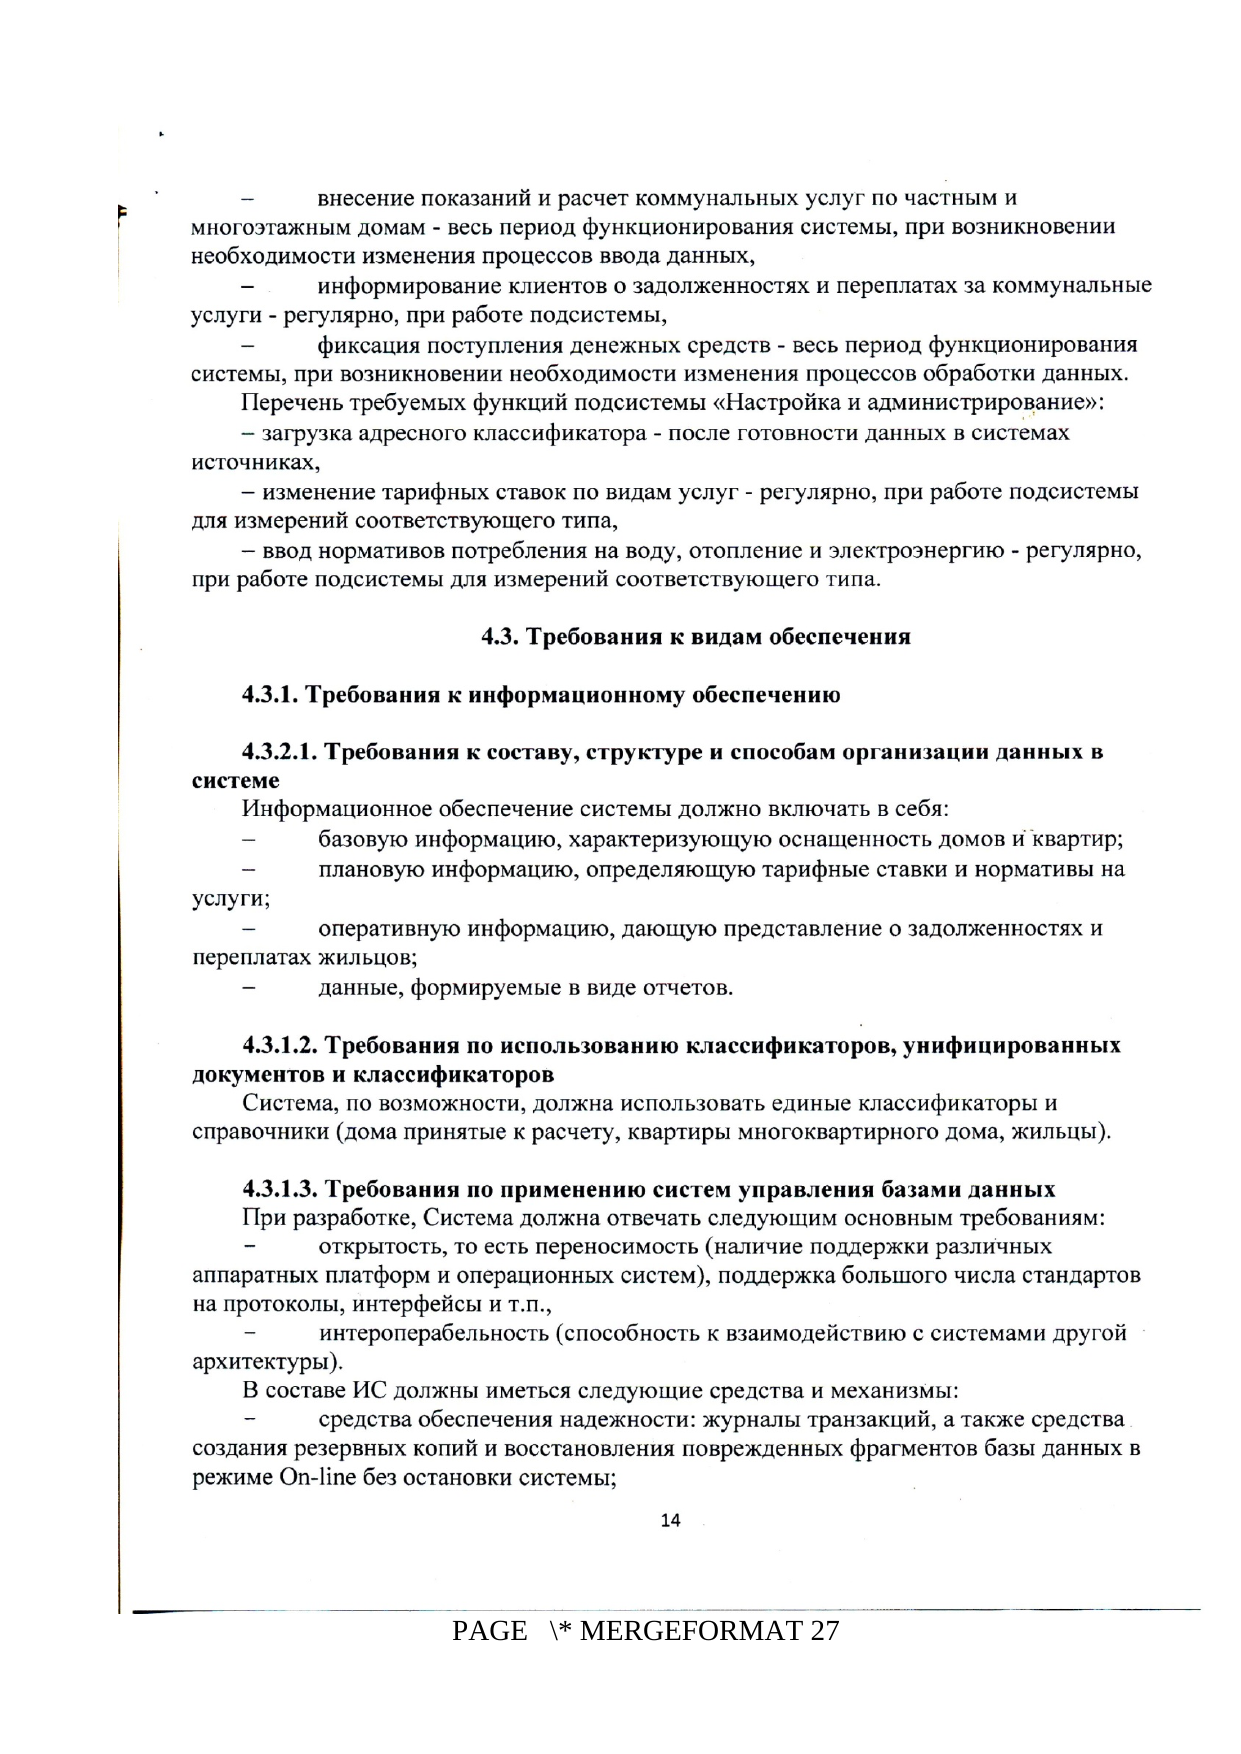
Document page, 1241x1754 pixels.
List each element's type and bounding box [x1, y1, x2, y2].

picture [118, 118, 1213, 1614]
